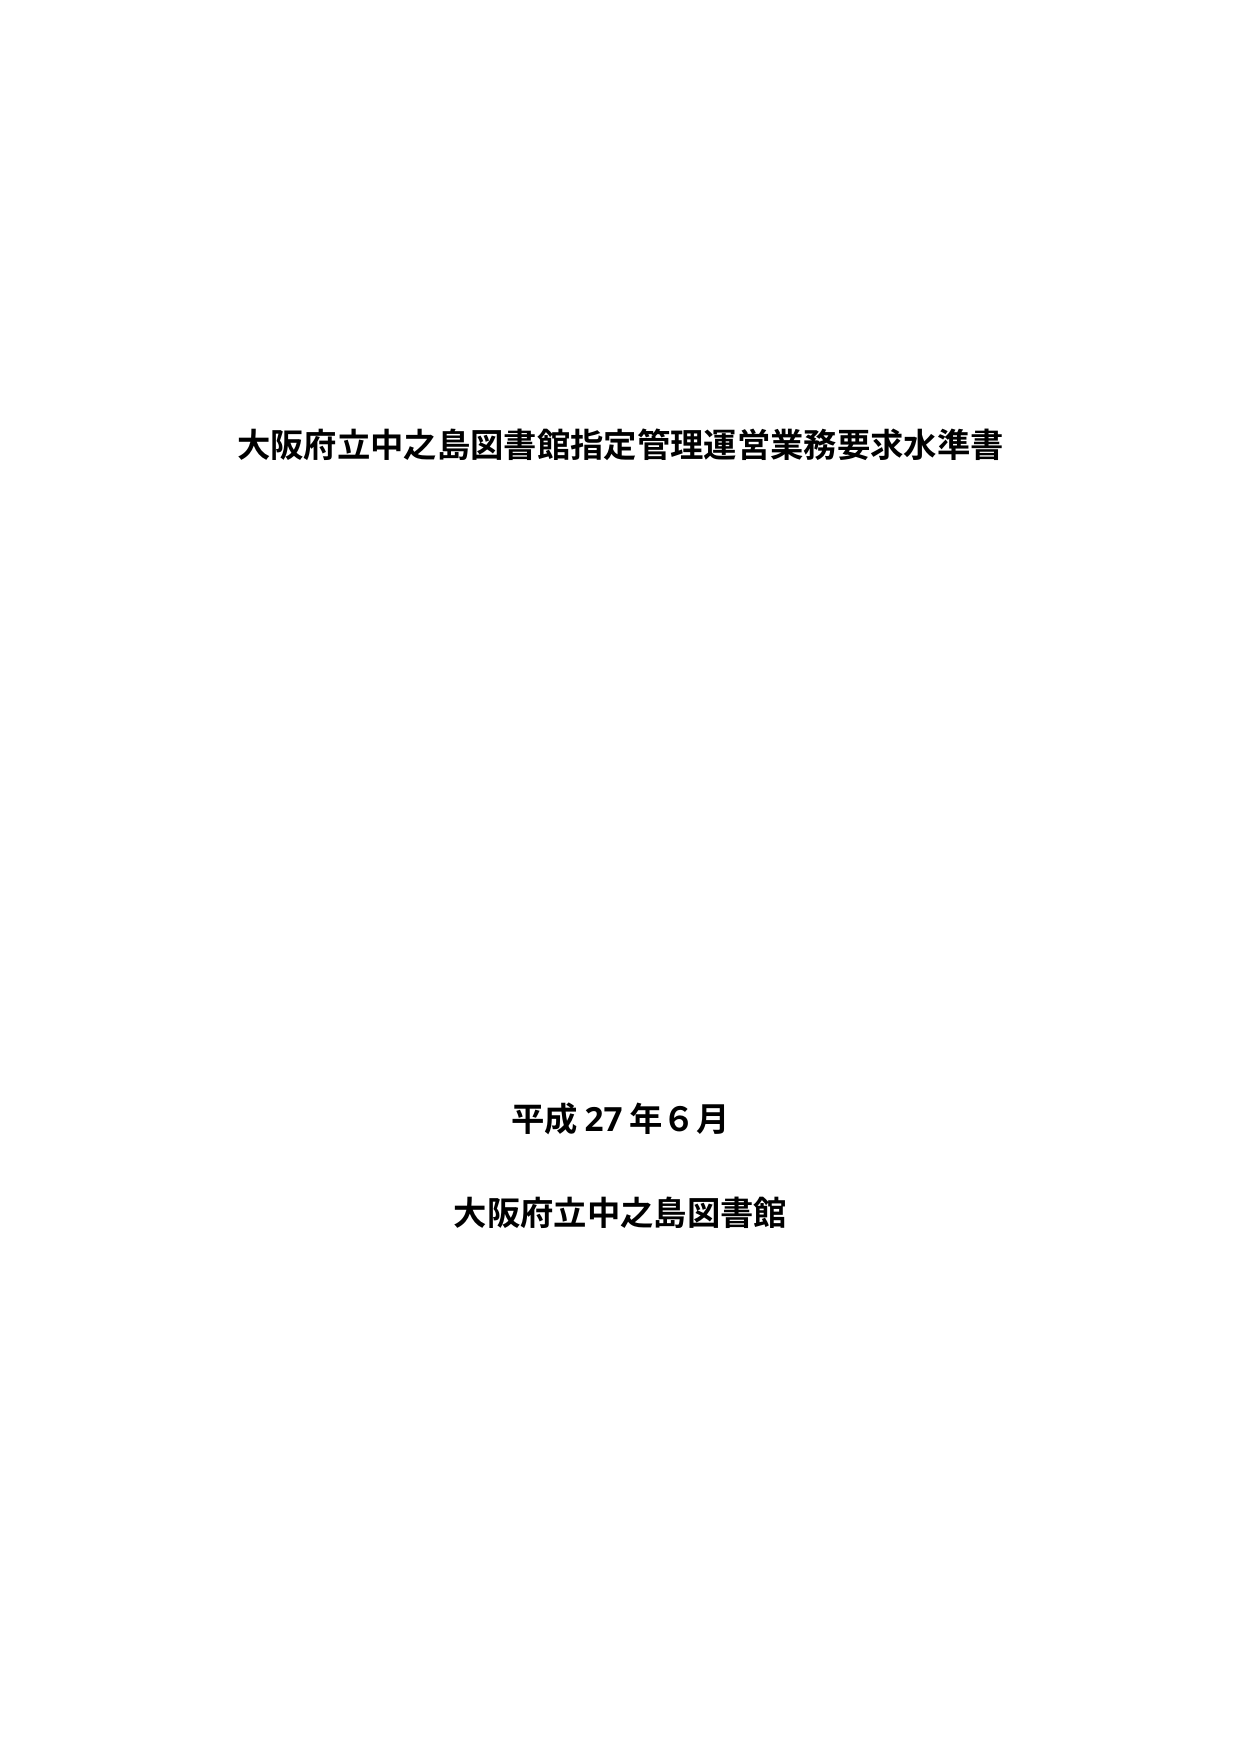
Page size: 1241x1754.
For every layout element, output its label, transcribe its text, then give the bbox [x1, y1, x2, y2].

text 大阪府立中之島図書館指定管理運営業務要求水準書 [118, 419, 1122, 467]
text 平成27年６月 [118, 1093, 1122, 1141]
text 大阪府立中之島図書館 [118, 1187, 1122, 1235]
